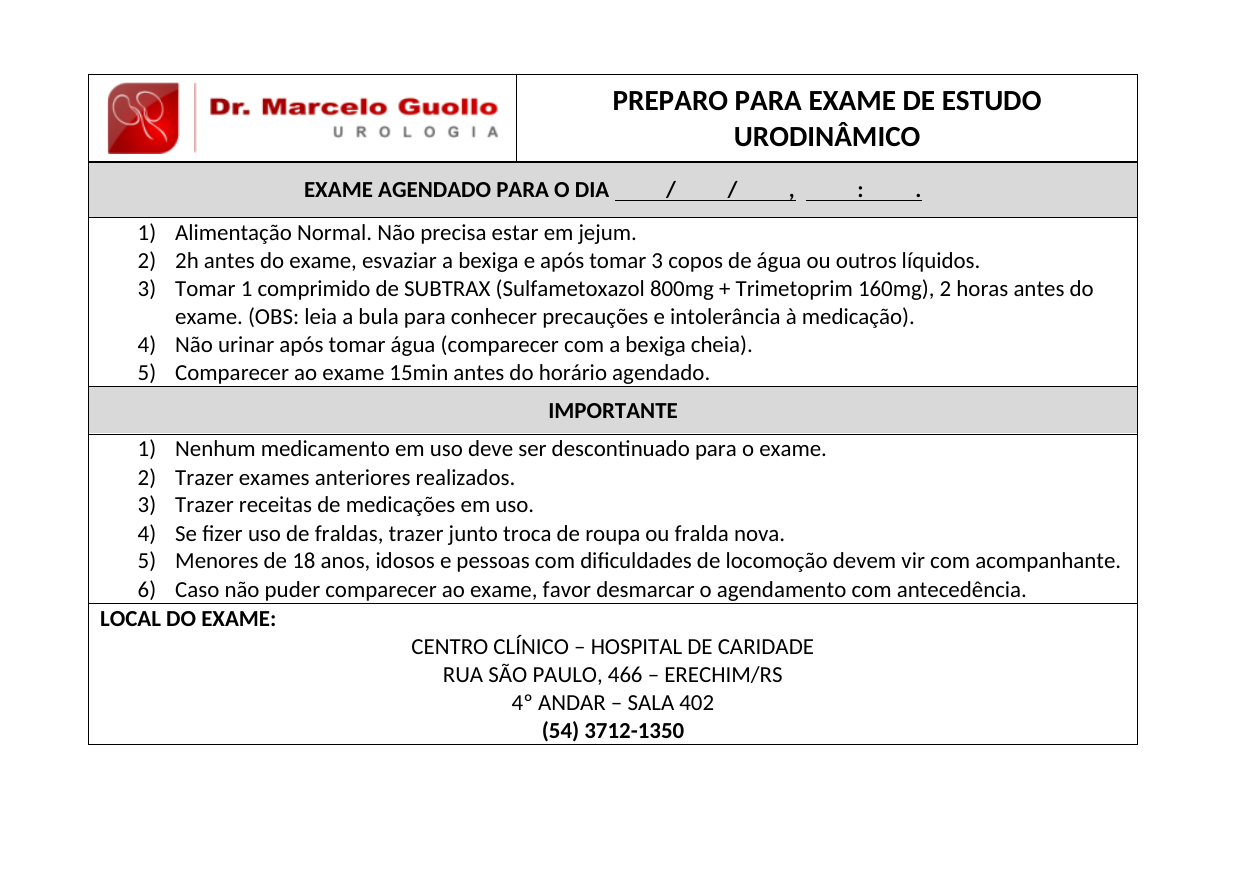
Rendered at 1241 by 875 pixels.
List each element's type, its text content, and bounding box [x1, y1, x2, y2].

table_cell LOCAL DO EXAME: CENTRO CLÍNICO – HOSPITAL DE CARIDADE RUA SÃO PAULO, 466 – ERECHIM/RS 4º ANDAR – SALA 402 (54) 3712-1350 [89, 604, 1137, 744]
table_cell Alimentação Normal. Não precisa estar em jejum. 2h antes do exame, esvaziar a bexiga e após tomar 3 copos de água ou outros líquidos. Tomar 1 comprimido de SUBTRAX (Sulfametoxazol 800mg + Trimetoprim 160mg), 2 horas antes do exame. (OBS: leia a bula para conhecer precauções e intolerância à medicação). Não urinar após tomar água (comparecer com a bexiga cheia). Comparecer ao exame 15min antes do horário agendado. [89, 218, 1137, 386]
picture [107, 82, 499, 154]
table_cell Nenhum medicamento em uso deve ser descontinuado para o exame. Trazer exames anteriores realizados. Trazer receitas de medicações em uso. Se fizer uso de fraldas, trazer junto troca de roupa ou fralda nova. Menores de 18 anos, idosos e pessoas com dificuldades de locomoção devem vir com acompanhante. Caso não puder comparecer ao exame, favor desmarcar o agendamento com antecedência. [89, 435, 1137, 603]
table_cell EXAME AGENDADO PARA O DIA / / , : . [89, 163, 1137, 217]
table_cell IMPORTANTE [89, 387, 1137, 433]
table_header PREPARO PARA EXAME DE ESTUDO URODINÂMICO [517, 75, 1137, 161]
table_header [89, 75, 516, 161]
